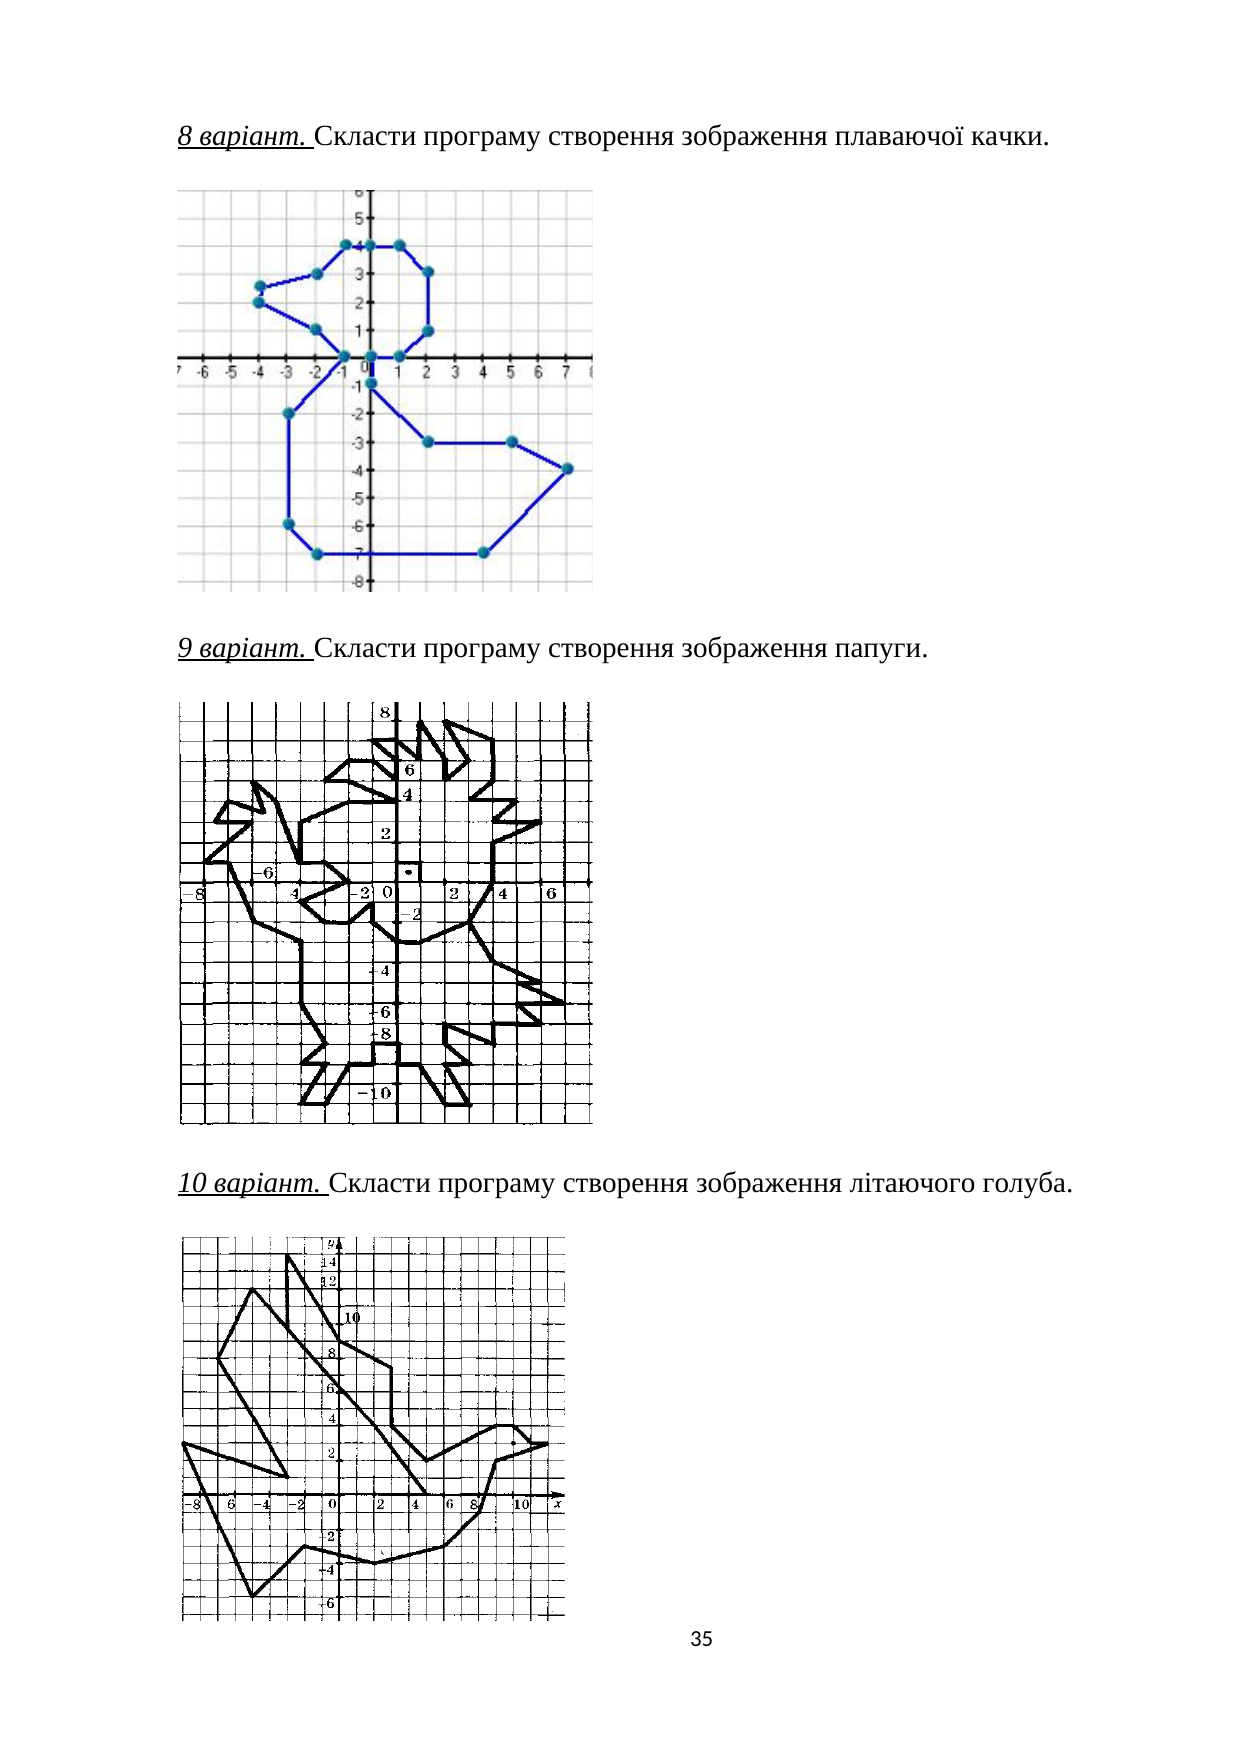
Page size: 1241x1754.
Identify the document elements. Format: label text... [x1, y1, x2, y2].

picture [177, 190, 593, 592]
picture [177, 702, 593, 1128]
text 10 варіант. Скласти програму створення зображення літаючого голуба. [177, 1165, 1152, 1199]
picture [177, 1237, 565, 1621]
text 8 варіант. Скласти програму створення зображення плаваючої качки. [177, 118, 1152, 152]
text 9 варіант. Скласти програму створення зображення папуги. [177, 630, 1152, 664]
